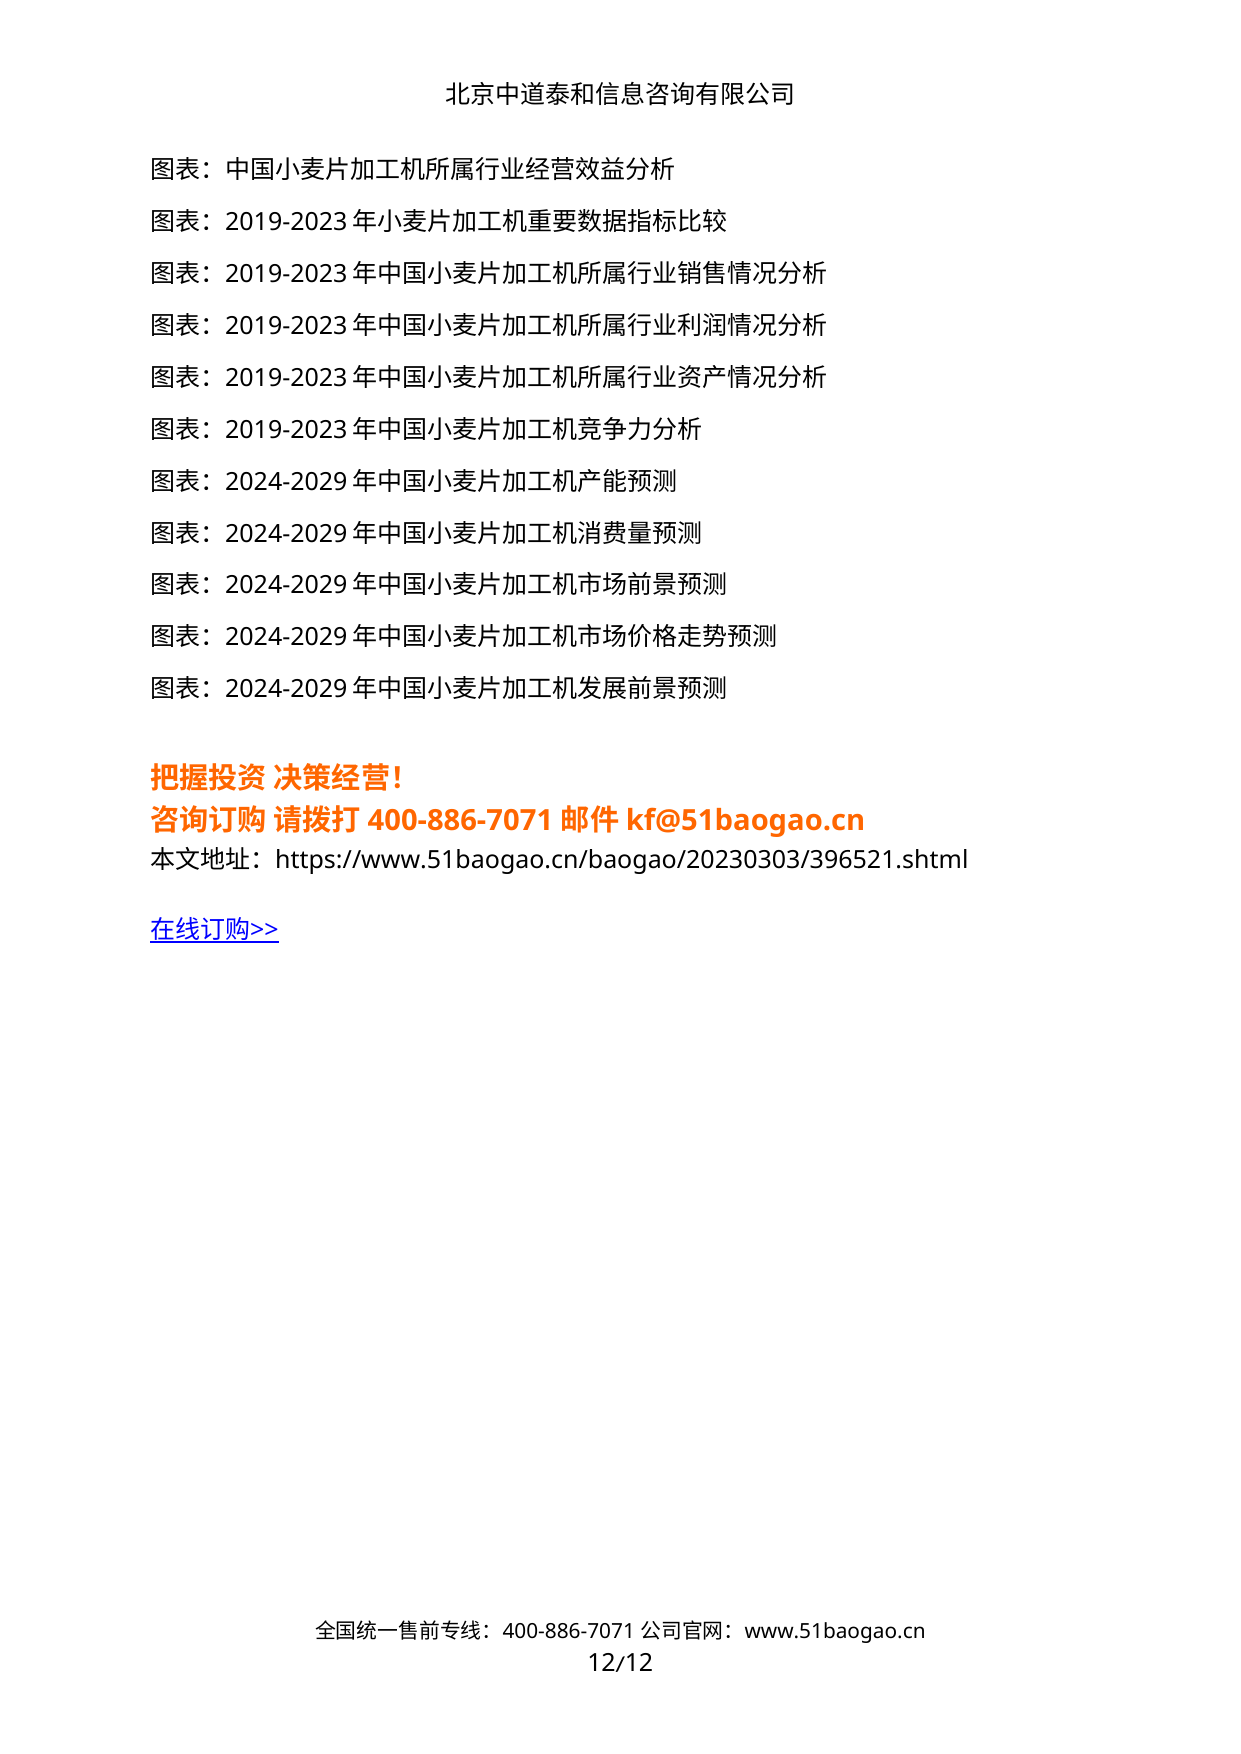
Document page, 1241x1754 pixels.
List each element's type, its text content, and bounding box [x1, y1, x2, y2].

text 把握投资 决策经营！咨询订购 请拨打 400-886-7071 邮件 kf@51baogao.cn本文地址：https://www.51baogao.cn/baogao/20230303/396521.shtml [150, 721, 1090, 876]
text 图表：2024-2029年中国小麦片加工机发展前景预测 [150, 669, 1090, 705]
text 图表：中国小麦片加工机所属行业经营效益分析 [150, 150, 1090, 186]
text 图表：2024-2029年中国小麦片加工机产能预测 [150, 461, 1090, 497]
text 图表：2019-2023年中国小麦片加工机所属行业资产情况分析 [150, 357, 1090, 394]
text 图表：2024-2029年中国小麦片加工机消费量预测 [150, 513, 1090, 549]
text 图表：2019-2023年中国小麦片加工机所属行业利润情况分析 [150, 306, 1090, 342]
text 图表：2024-2029年中国小麦片加工机市场前景预测 [150, 565, 1090, 601]
text 在线订购>> [150, 876, 1090, 946]
text 图表：2019-2023年小麦片加工机重要数据指标比较 [150, 202, 1090, 238]
text 图表：2019-2023年中国小麦片加工机所属行业销售情况分析 [150, 254, 1090, 290]
text 图表：2024-2029年中国小麦片加工机市场价格走势预测 [150, 617, 1090, 653]
text 图表：2019-2023年中国小麦片加工机竞争力分析 [150, 409, 1090, 446]
